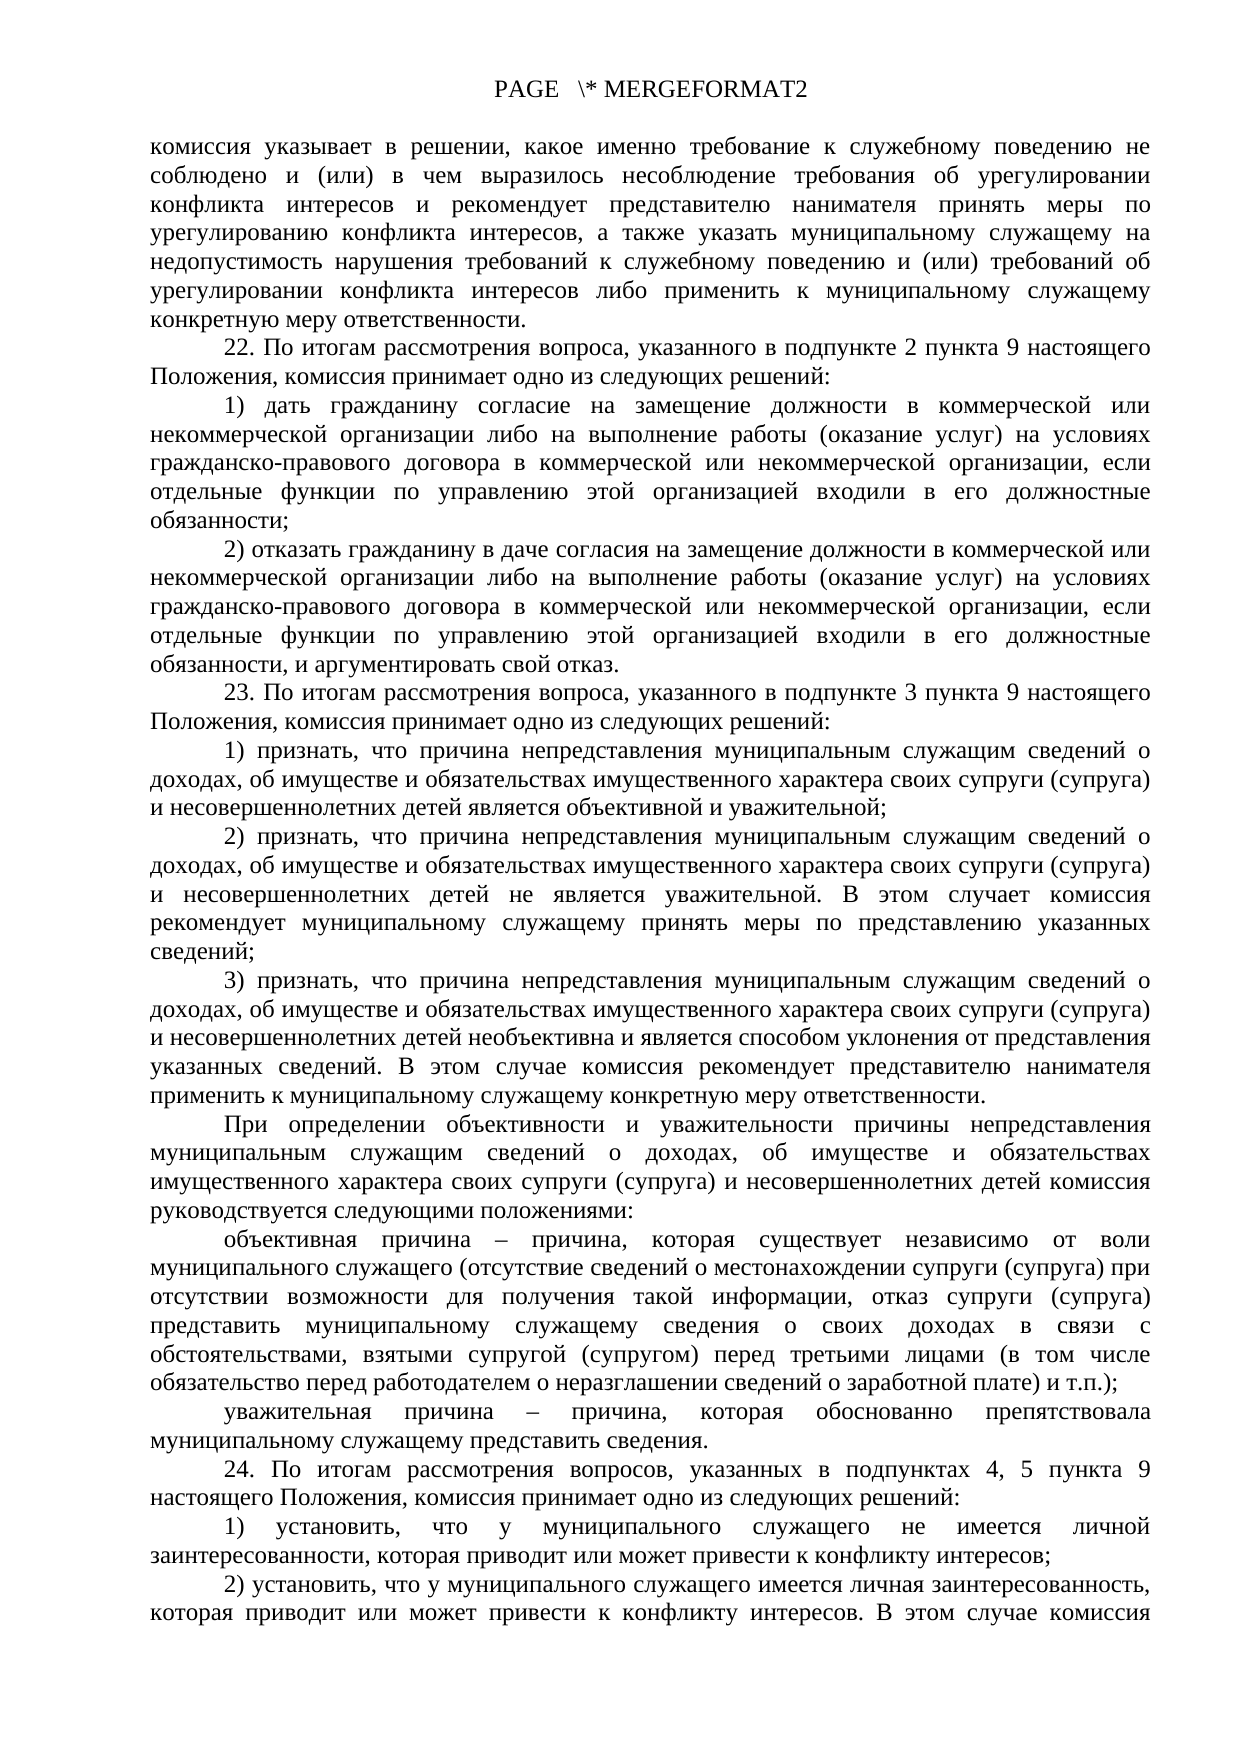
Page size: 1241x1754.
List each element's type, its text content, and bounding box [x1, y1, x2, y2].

text 24. По итогам рассмотрения вопросов, указанных в подпунктах 4, 5 пункта 9 настоящего Положения, комиссия принимает одно из следующих решений: [150, 1454, 1152, 1511]
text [150, 131, 1152, 332]
text 23. По итогам рассмотрения вопроса, указанного в подпункте 3 пункта 9 настоящего Положения, комиссия принимает одно из следующих решений: [150, 677, 1152, 735]
text 2) признать, что причина непредставления муниципальным служащим сведений о доходах, об имуществе и обязательствах имущественного характера своих супруги (супруга) и несовершеннолетних детей не является уважительной. В этом случает комиссия рекомендует муниципальному служащему принять меры по представлению указанных сведений; [150, 821, 1152, 965]
text 1) признать, что причина непредставления муниципальным служащим сведений о доходах, об имуществе и обязательствах имущественного характера своих супруги (супруга) и несовершеннолетних детей является объективной и уважительной; [150, 735, 1152, 821]
text 3) признать, что причина непредставления муниципальным служащим сведений о доходах, об имуществе и обязательствах имущественного характера своих супруги (супруга) и несовершеннолетних детей необъективна и является способом уклонения от представления указанных сведений. В этом случае комиссия рекомендует представителю нанимателя применить к муниципальному служащему конкретную меру ответственности. [150, 965, 1152, 1109]
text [150, 1569, 1152, 1626]
text объективная причина – причина, которая существует независимо от воли муниципального служащего (отсутствие сведений о местонахождении супруги (супруга) при отсутствии возможности для получения такой информации, отказ супруги (супруга) представить муниципальному служащему сведения о своих доходах в связи с обстоятельствами, взятыми супругой (супругом) перед третьими лицами (в том числе обязательство перед работодателем о неразглашении сведений о заработной плате) и т.п.); [150, 1224, 1152, 1396]
text 2) отказать гражданину в даче согласия на замещение должности в коммерческой или некоммерческой организации либо на выполнение работы (оказание услуг) на условиях гражданско-правового договора в коммерческой или некоммерческой организации, если отдельные функции по управлению этой организацией входили в его должностные обязанности, и аргументировать свой отказ. [150, 534, 1152, 677]
text 1) установить, что у муниципального служащего не имеется личной заинтересованности, которая приводит или может привести к конфликту интересов; [150, 1511, 1152, 1569]
text При определении объективности и уважительности причины непредставления муниципальным служащим сведений о доходах, об имуществе и обязательствах имущественного характера своих супруги (супруга) и несовершеннолетних детей комиссия руководствуется следующими положениями: [150, 1109, 1152, 1224]
text уважительная причина – причина, которая обоснованно препятствовала муниципальному служащему представить сведения. [150, 1396, 1152, 1454]
text 22. По итогам рассмотрения вопроса, указанного в подпункте 2 пункта 9 настоящего Положения, комиссия принимает одно из следующих решений: [150, 332, 1152, 390]
text 1) дать гражданину согласие на замещение должности в коммерческой или некоммерческой организации либо на выполнение работы (оказание услуг) на условиях гражданско-правового договора в коммерческой или некоммерческой организации, если отдельные функции по управлению этой организацией входили в его должностные обязанности; [150, 390, 1152, 534]
